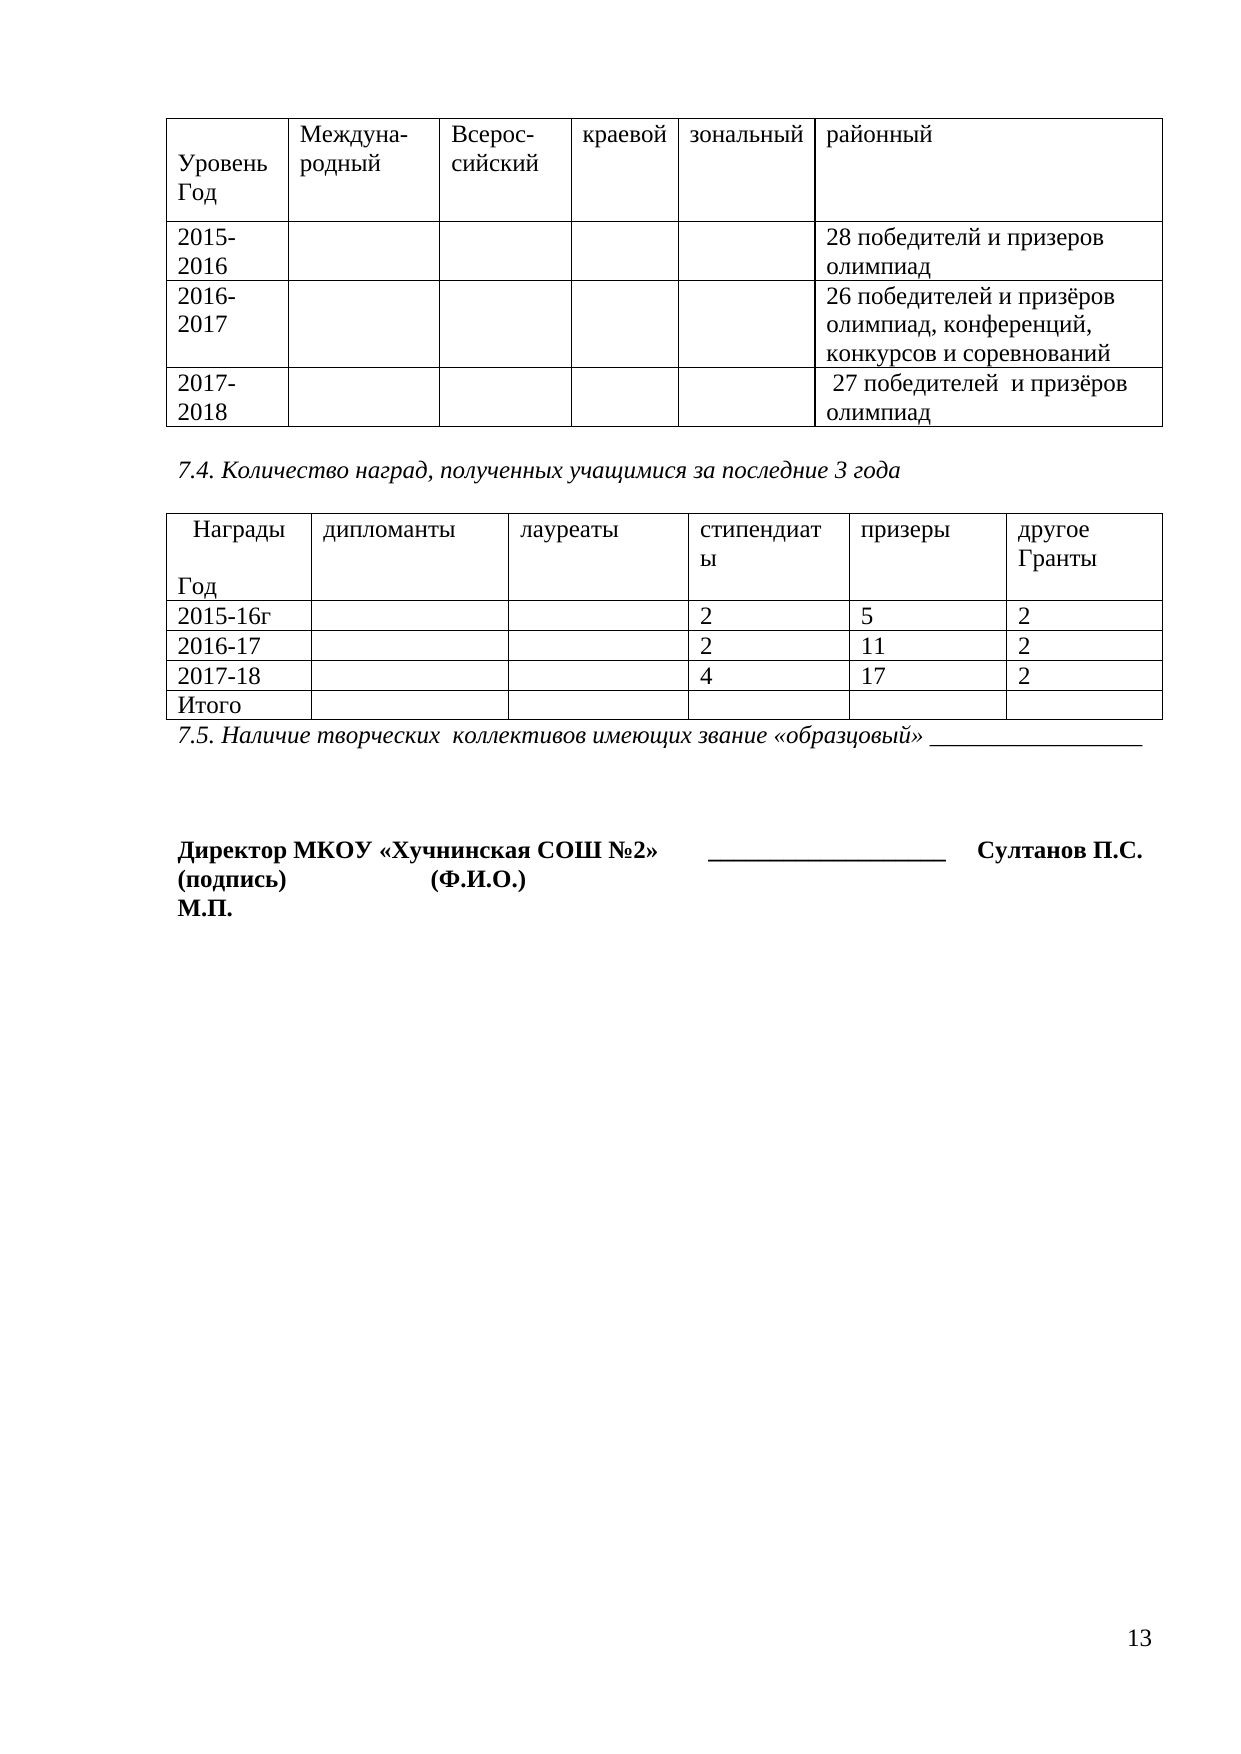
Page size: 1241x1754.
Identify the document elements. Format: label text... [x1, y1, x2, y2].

text 7.5. Наличие творческих коллективов имеющих звание «образцовый» _________________ [177, 720, 1152, 749]
table_cell 2 [689, 601, 849, 630]
table_cell [509, 601, 688, 630]
table_header призеры [850, 514, 1006, 600]
table_cell [440, 222, 571, 280]
table_cell [312, 631, 508, 660]
table_cell 2 [1007, 661, 1162, 689]
table_cell [572, 222, 678, 280]
table_cell Итого [167, 691, 311, 719]
table_cell 11 [850, 631, 1006, 660]
table_header стипендиаты [689, 514, 849, 600]
table_cell 27 победителей и призёров олимпиад [816, 368, 1162, 426]
text М.П. [177, 893, 1152, 922]
table_cell [572, 368, 678, 426]
table_header Междуна-родный [289, 119, 439, 221]
table_cell 2016-17 [167, 631, 311, 660]
table_header зональный [679, 119, 814, 221]
table_cell 5 [850, 601, 1006, 630]
table_cell [1007, 691, 1162, 719]
table_cell [679, 222, 814, 280]
table_cell 17 [850, 661, 1006, 689]
table_cell 2 [1007, 601, 1162, 630]
table_cell [289, 222, 439, 280]
table_header краевой [572, 119, 678, 221]
table_cell [572, 281, 678, 367]
table_cell 2015-2016 [167, 222, 288, 280]
table_cell [312, 691, 508, 719]
table_cell 28 победителй и призеров олимпиад [816, 222, 1162, 280]
table_cell 2 [689, 631, 849, 660]
table_cell [440, 368, 571, 426]
table_cell [312, 661, 508, 689]
table_cell 2017-18 [167, 661, 311, 689]
text Директор МКОУ «Хучнинская СОШ №2» ___________________ Султанов П.С. (подпись) (Ф.И.О.) [177, 835, 1152, 893]
table_header Уровень Год [167, 119, 288, 221]
table_header Награды Год [167, 514, 311, 600]
table_header лауреаты [509, 514, 688, 600]
table_header Всерос-сийский [440, 119, 571, 221]
table_cell [850, 691, 1006, 719]
table_cell [689, 691, 849, 719]
table_header дипломанты [312, 514, 508, 600]
table_cell 2015-16г [167, 601, 311, 630]
table_header другое Гранты [1007, 514, 1162, 600]
table_cell [679, 368, 814, 426]
table_cell 4 [689, 661, 849, 689]
table_header районный [816, 119, 1162, 221]
table_cell [289, 281, 439, 367]
table_cell 2016-2017 [167, 281, 288, 367]
table_cell [509, 691, 688, 719]
text 7.4. Количество наград, полученных учащимися за последние 3 года [177, 455, 1152, 484]
table_cell [509, 661, 688, 689]
table_cell 2 [1007, 631, 1162, 660]
table_cell [289, 368, 439, 426]
table_cell 26 победителей и призёров олимпиад, конференций, конкурсов и соревнований [816, 281, 1162, 367]
table_cell [679, 281, 814, 367]
table_cell 2017-2018 [167, 368, 288, 426]
table_cell [509, 631, 688, 660]
table_cell [312, 601, 508, 630]
table_cell [440, 281, 571, 367]
